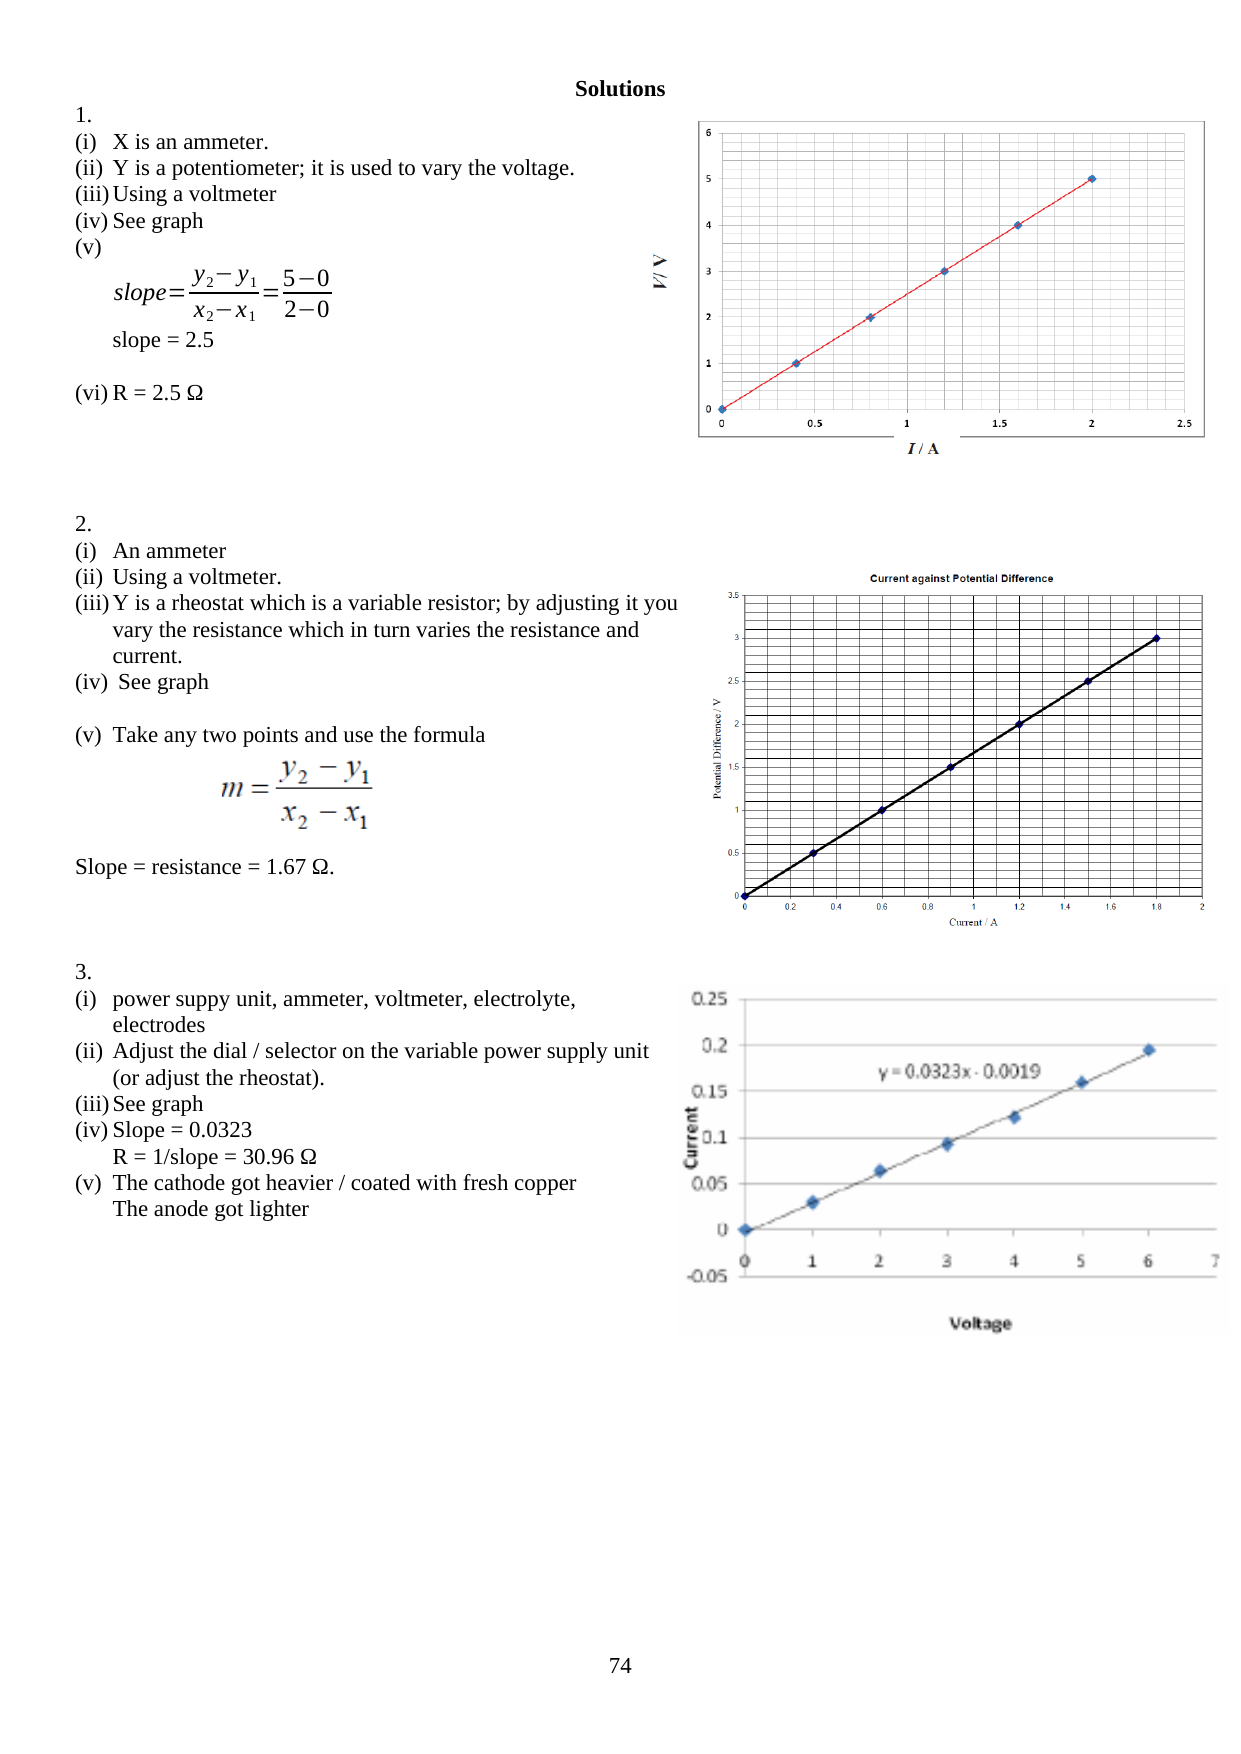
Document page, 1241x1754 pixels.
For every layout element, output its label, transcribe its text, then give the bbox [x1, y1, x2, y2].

text The anode got lighter [112, 1196, 677, 1222]
list power suppy unit, ammeter, voltmeter, electrolyte, electrodes [75, 985, 677, 1037]
list Using a voltmeter. [75, 563, 1165, 589]
list X is an ammeter. [75, 128, 647, 154]
list See graph [75, 207, 647, 233]
list See graph [75, 668, 712, 695]
list An ammeter [75, 537, 1165, 563]
list See graph [75, 1090, 677, 1116]
list Y is a rheostat which is a variable resistor; by adjusting it you vary the resistance which in turn varies the resistance and current. [75, 589, 712, 668]
text R = 1/slope = 30.96 Ω [112, 1143, 677, 1169]
list Take any two points and use the formula [75, 721, 712, 747]
text slope = 2.5 [112, 326, 647, 352]
text Solutions [75, 75, 1165, 101]
text Slope = resistance = 1.67 Ω. [75, 853, 712, 879]
list R = 2.5 Ω [75, 378, 647, 405]
list The cathode got heavier / coated with fresh copper [75, 1169, 677, 1196]
list Using a voltmeter [75, 180, 647, 207]
list Adjust the dial / selector on the variable power supply unit (or adjust the rheostat). [75, 1037, 677, 1090]
list Slope = 0.0323 [75, 1116, 677, 1143]
list Y is a potentiometer; it is used to vary the voltage. [75, 154, 647, 180]
